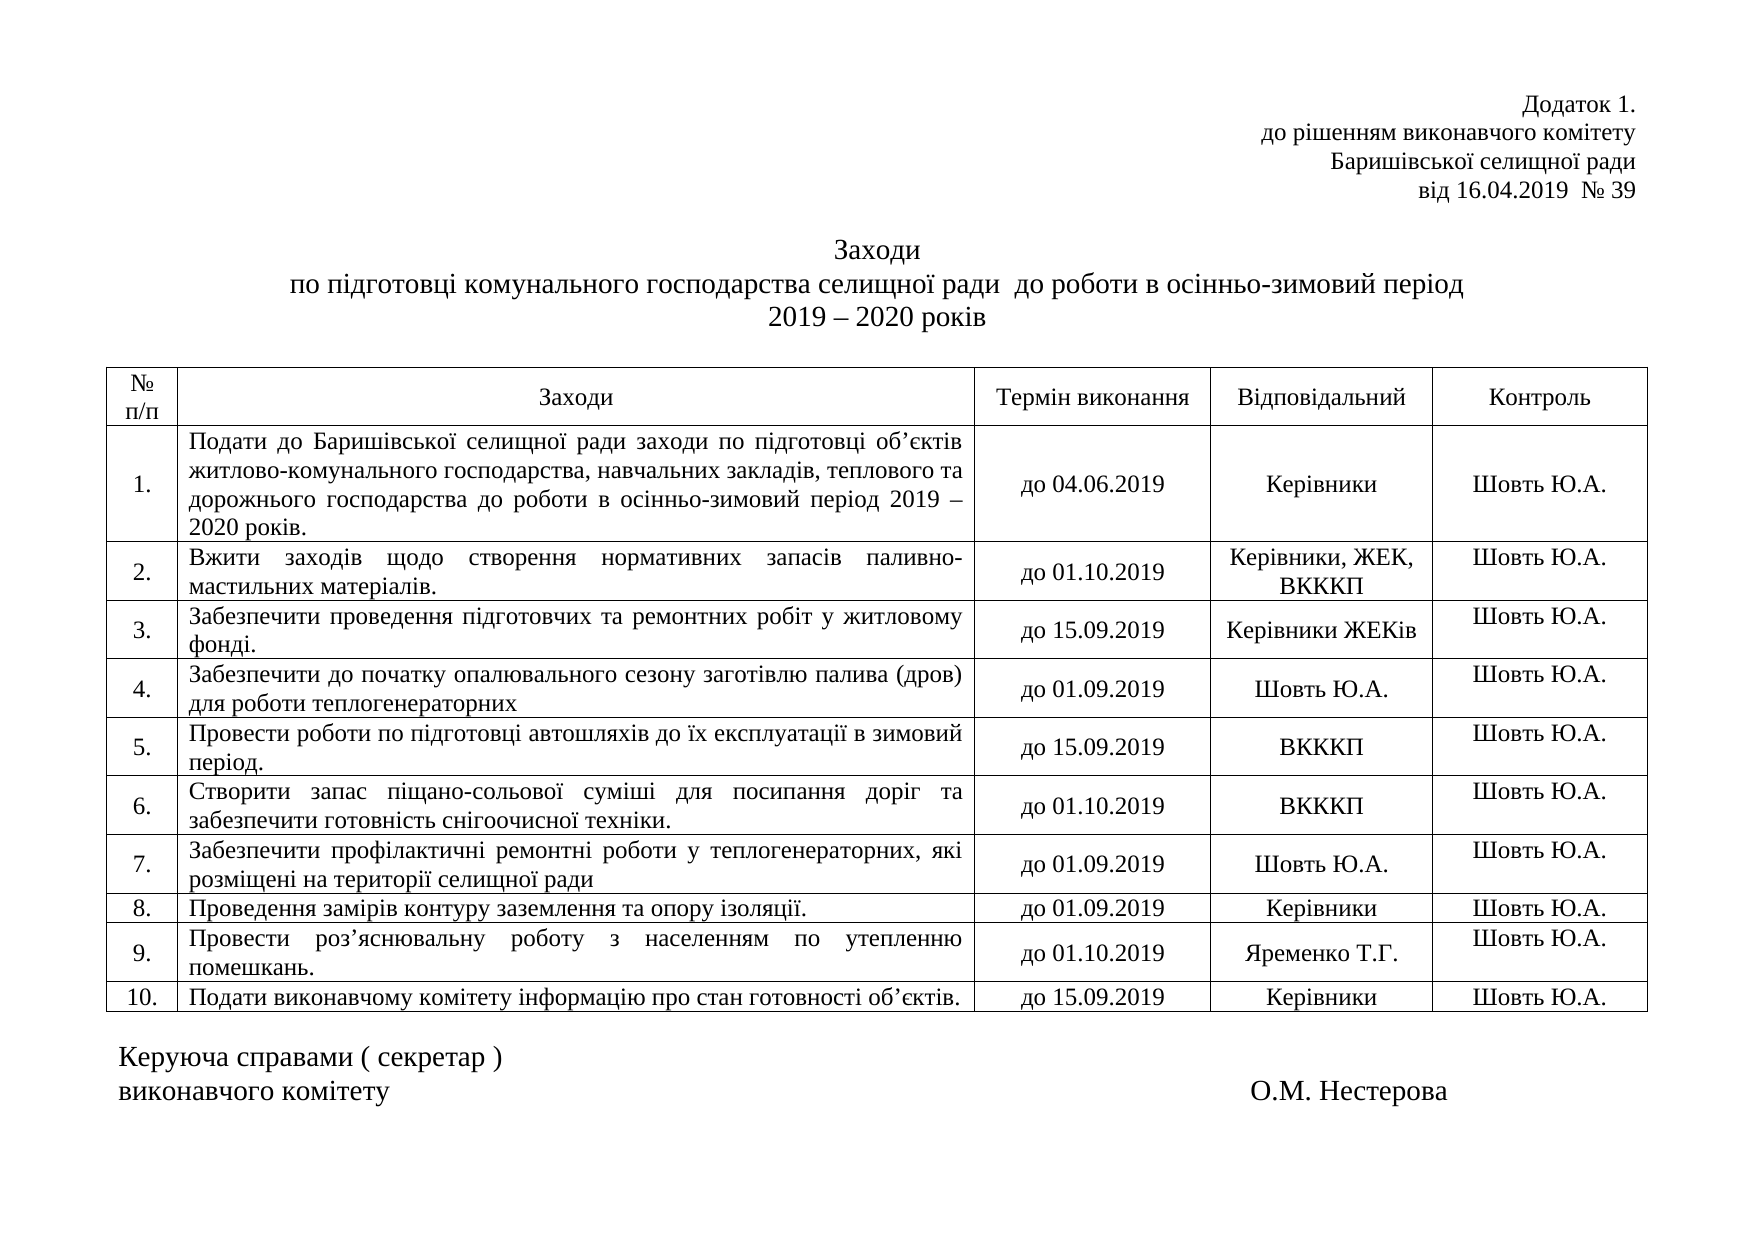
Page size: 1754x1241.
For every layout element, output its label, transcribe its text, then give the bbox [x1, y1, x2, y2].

table_cell Шовть Ю.А. [1211, 659, 1432, 717]
table_cell Керівники [1211, 982, 1432, 1011]
table_cell Керівники [1211, 894, 1432, 922]
table_cell Шовть Ю.А. [1433, 426, 1647, 541]
table_cell Шовть Ю.А. [1433, 835, 1647, 892]
table_cell 8. [107, 894, 177, 922]
table_header Контроль [1433, 368, 1647, 425]
table_cell 4. [107, 659, 177, 717]
table_cell до 01.09.2019 [975, 894, 1210, 922]
table_cell 10. [107, 982, 177, 1011]
table_header Термін виконання [975, 368, 1210, 425]
table_cell ВКККП [1211, 718, 1432, 775]
table_cell Провести роз’яснювальну роботу з населенням по утепленню помешкань. [178, 923, 974, 981]
table_cell 7. [107, 835, 177, 892]
text Баришівської селищної ради [118, 146, 1636, 175]
table_cell Подати до Баришівської селищної ради заходи по підготовці об’єктів житлово-комунального господарства, навчальних закладів, теплового та дорожнього господарства до роботи в осінньо-зимовий період 2019 – 2020 років. [178, 426, 974, 541]
table_cell Шовть Ю.А. [1433, 542, 1647, 600]
text Додаток 1. [118, 89, 1636, 117]
table_cell Шовть Ю.А. [1433, 718, 1647, 775]
table_cell Шовть Ю.А. [1433, 923, 1647, 981]
table_cell Керівники [1211, 426, 1432, 541]
table_cell до 15.09.2019 [975, 718, 1210, 775]
table_cell до 15.09.2019 [975, 982, 1210, 1011]
table_cell Створити запас піщано-сольової суміші для посипання доріг та забезпечити готовність снігоочисної техніки. [178, 776, 974, 834]
table_cell до 01.09.2019 [975, 659, 1210, 717]
text Керуюча справами ( секретар ) [118, 1039, 1636, 1073]
table_cell Забезпечити профілактичні ремонтні роботи у теплогенераторних, які розміщені на території селищної ради [178, 835, 974, 892]
text від 16.04.2019 № 39 [118, 175, 1636, 204]
table_cell ВКККП [1211, 776, 1432, 834]
table_cell 6. [107, 776, 177, 834]
table_cell Шовть Ю.А. [1433, 894, 1647, 922]
table_cell до 01.09.2019 [975, 835, 1210, 892]
table_header № п/п [107, 368, 177, 425]
table_cell Провести роботи по підготовці автошляхів до їх експлуатації в зимовий період. [178, 718, 974, 775]
table_cell 2. [107, 542, 177, 600]
text Заходи [118, 232, 1636, 266]
table_cell до 15.09.2019 [975, 601, 1210, 658]
text до рішенням виконавчого комітету [118, 117, 1636, 146]
table_cell Вжити заходів щодо створення нормативних запасів паливно-мастильних матеріалів. [178, 542, 974, 600]
text виконавчого комітету О.М. Нестерова [118, 1073, 1636, 1107]
table_cell Забезпечити до початку опалювального сезону заготівлю палива (дров) для роботи теплогенераторних [178, 659, 974, 717]
table_cell Шовть Ю.А. [1433, 776, 1647, 834]
table_cell 5. [107, 718, 177, 775]
table_cell 9. [107, 923, 177, 981]
table_cell Шовть Ю.А. [1433, 601, 1647, 658]
table_header Відповідальний [1211, 368, 1432, 425]
table_cell до 01.10.2019 [975, 923, 1210, 981]
table_cell Керівники ЖЕКів [1211, 601, 1432, 658]
table_cell до 01.10.2019 [975, 776, 1210, 834]
table_cell Яременко Т.Г. [1211, 923, 1432, 981]
table_cell Шовть Ю.А. [1211, 835, 1432, 892]
table_cell 1. [107, 426, 177, 541]
text по підготовці комунального господарства селищної ради до роботи в осінньо-зимовий період [118, 266, 1636, 299]
table_cell Шовть Ю.А. [1433, 982, 1647, 1011]
text 2019 – 2020 років [118, 299, 1636, 333]
table_cell Проведення замірів контуру заземлення та опору ізоляції. [178, 894, 974, 922]
table_cell Забезпечити проведення підготовчих та ремонтних робіт у житловому фонді. [178, 601, 974, 658]
table_header Заходи [178, 368, 974, 425]
table_cell до 01.10.2019 [975, 542, 1210, 600]
table_cell Керівники, ЖЕК, ВКККП [1211, 542, 1432, 600]
table_cell 3. [107, 601, 177, 658]
table_cell Шовть Ю.А. [1433, 659, 1647, 717]
table_cell Подати виконавчому комітету інформацію про стан готовності об’єктів. [178, 982, 974, 1011]
table_cell до 04.06.2019 [975, 426, 1210, 541]
